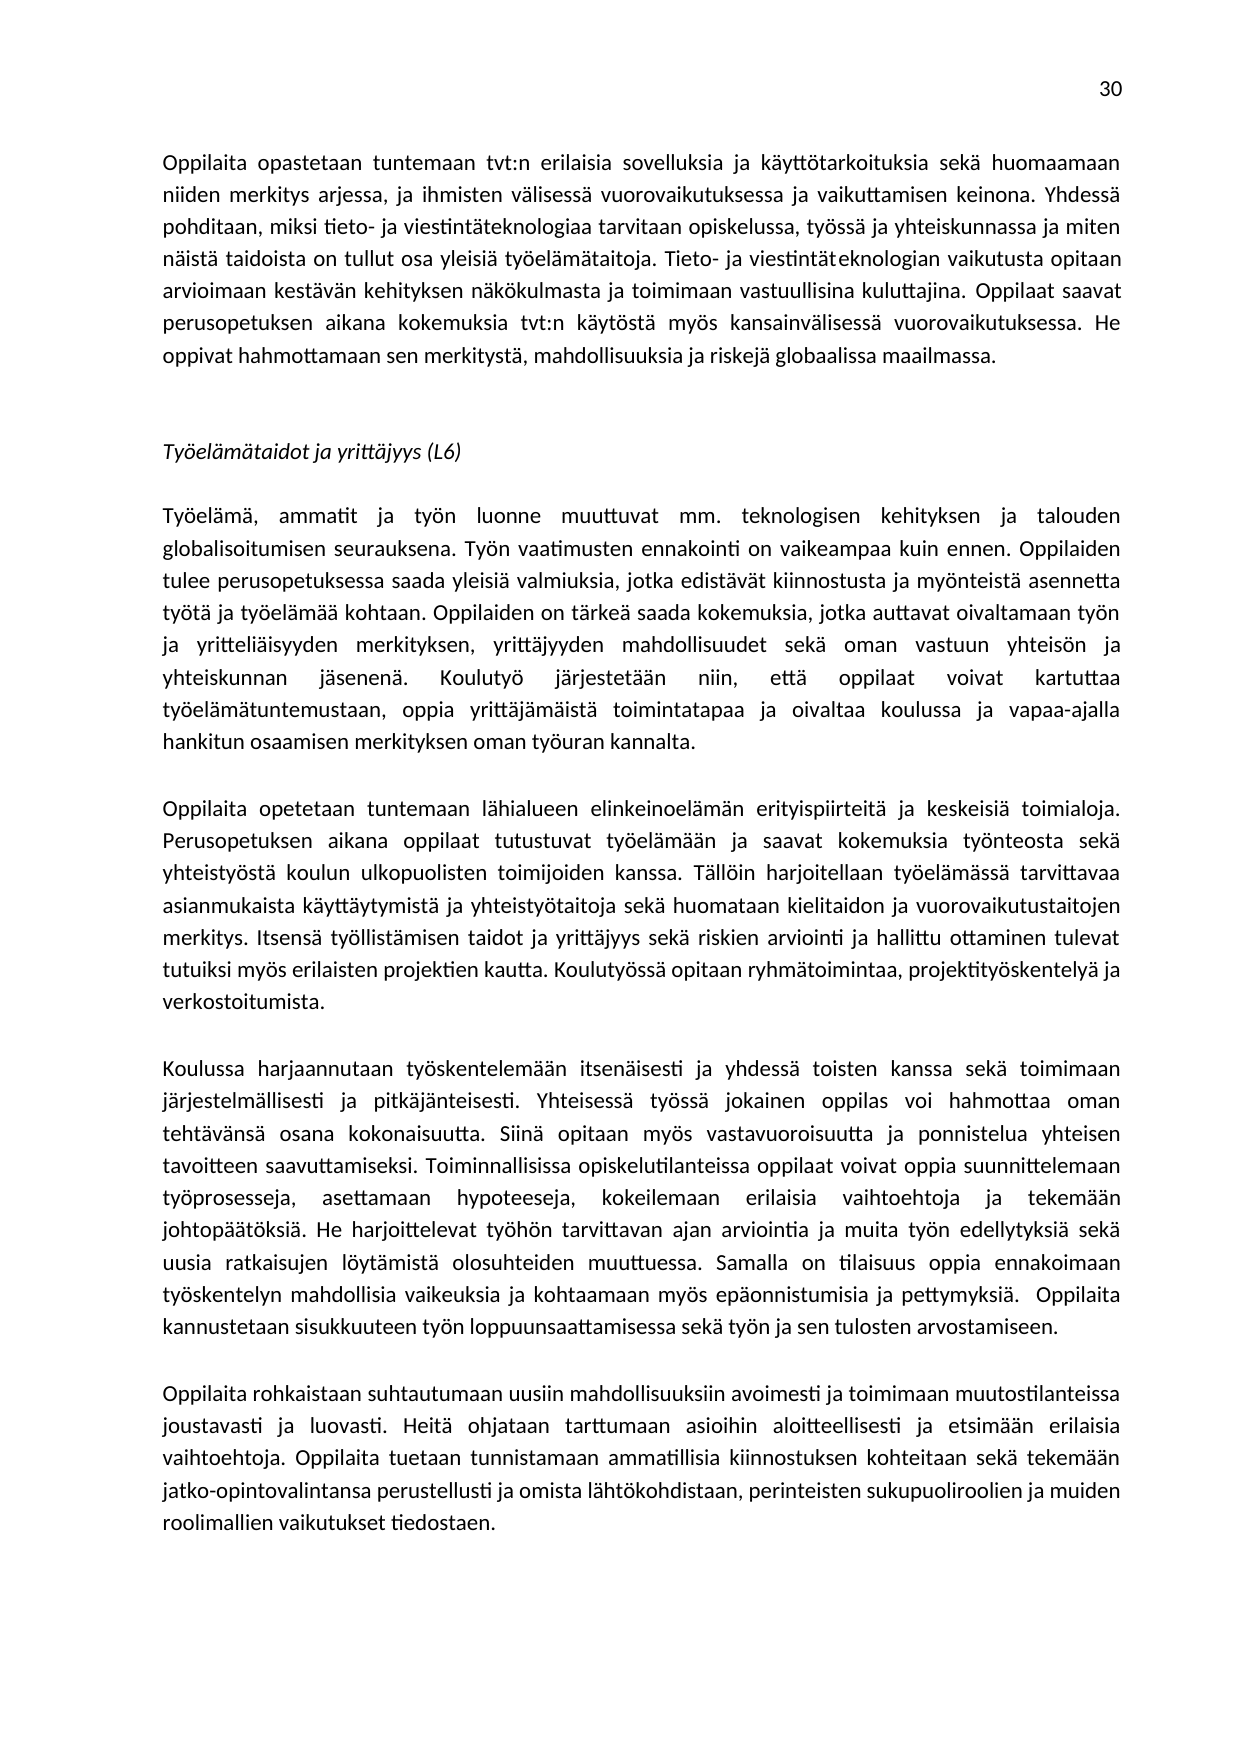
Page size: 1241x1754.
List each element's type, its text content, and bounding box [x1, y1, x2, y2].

text Oppilaita opastetaan tuntemaan tvt:n erilaisia sovelluksia ja käyttötarkoituksia sekä huomaamaan niiden merkitys arjessa, ja ihmisten välisessä vuorovaikutuksessa ja vaikuttamisen keinona. Yhdessä pohditaan, miksi tieto- ja viestintäteknologiaa tarvitaan opiskelussa, työssä ja yhteiskunnassa ja miten näistä taidoista on tullut osa yleisiä työelämätaitoja. Tieto- ja viestintäteknologian vaikutusta opitaan arvioimaan kestävän kehityksen näkökulmasta ja toimimaan vastuullisina kuluttajina. Oppilaat saavat perusopetuksen aikana kokemuksia tvt:n käytöstä myös kansainvälisessä vuorovaikutuksessa. He oppivat hahmottamaan sen merkitystä, mahdollisuuksia ja riskejä globaalissa maailmassa. [162, 148, 1122, 369]
text Oppilaita rohkaistaan suhtautumaan uusiin mahdollisuuksiin avoimesti ja toimimaan muutostilanteissa joustavasti ja luovasti. Heitä ohjataan tarttumaan asioihin aloitteellisesti ja etsimään erilaisia vaihtoehtoja. Oppilaita tuetaan tunnistamaan ammatillisia kiinnostuksen kohteitaan sekä tekemään jatko-opintovalintansa perustellusti ja omista lähtökohdistaan, perinteisten sukupuoliroolien ja muiden roolimallien vaikutukset tiedostaen. [162, 1379, 1122, 1536]
text Työelämä, ammatit ja työn luonne muuttuvat mm. teknologisen kehityksen ja talouden globalisoitumisen seurauksena. Työn vaatimusten ennakointi on vaikeampaa kuin ennen. Oppilaiden tulee perusopetuksessa saada yleisiä valmiuksia, jotka edistävät kiinnostusta ja myönteistä asennetta työtä ja työelämää kohtaan. Oppilaiden on tärkeä saada kokemuksia, jotka auttavat oivaltamaan työn ja yritteliäisyyden merkityksen, yrittäjyyden mahdollisuudet sekä oman vastuun yhteisön ja yhteiskunnan jäsenenä. Koulutyö järjestetään niin, että oppilaat voivat kartuttaa työelämätuntemustaan, oppia yrittäjämäistä toimintatapaa ja oivaltaa koulussa ja vapaa-ajalla hankitun osaamisen merkityksen oman työuran kannalta. [162, 502, 1122, 755]
text Oppilaita opetetaan tuntemaan lähialueen elinkeinoelämän erityispiirteitä ja keskeisiä toimialoja. Perusopetuksen aikana oppilaat tutustuvat työelämään ja saavat kokemuksia työnteosta sekä yhteistyöstä koulun ulkopuolisten toimijoiden kanssa. Tällöin harjoitellaan työelämässä tarvittavaa asianmukaista käyttäytymistä ja yhteistyötaitoja sekä huomataan kielitaidon ja vuorovaikutustaitojen merkitys. Itsensä työllistämisen taidot ja yrittäjyys sekä riskien arviointi ja hallittu ottaminen tulevat tutuiksi myös erilaisten projektien kautta. Koulutyössä opitaan ryhmätoimintaa, projektityöskentelyä ja verkostoitumista. [162, 794, 1122, 1015]
text Työelämätaidot ja yrittäjyys (L6) [118, 437, 1122, 465]
text Koulussa harjaannutaan työskentelemään itsenäisesti ja yhdessä toisten kanssa sekä toimimaan järjestelmällisesti ja pitkäjänteisesti. Yhteisessä työssä jokainen oppilas voi hahmottaa oman tehtävänsä osana kokonaisuutta. Siinä opitaan myös vastavuoroisuutta ja ponnistelua yhteisen tavoitteen saavuttamiseksi. Toiminnallisissa opiskelutilanteissa oppilaat voivat oppia suunnittelemaan työprosesseja, asettamaan hypoteeseja, kokeilemaan erilaisia vaihtoehtoja ja tekemään johtopäätöksiä. He harjoittelevat työhön tarvittavan ajan arviointia ja muita työn edellytyksiä sekä uusia ratkaisujen löytämistä olosuhteiden muuttuessa. Samalla on tilaisuus oppia ennakoimaan työskentelyn mahdollisia vaikeuksia ja kohtaamaan myös epäonnistumisia ja pettymyksiä. Oppilaita kannustetaan sisukkuuteen työn loppuunsaattamisessa sekä työn ja sen tulosten arvostamiseen. [162, 1054, 1122, 1340]
